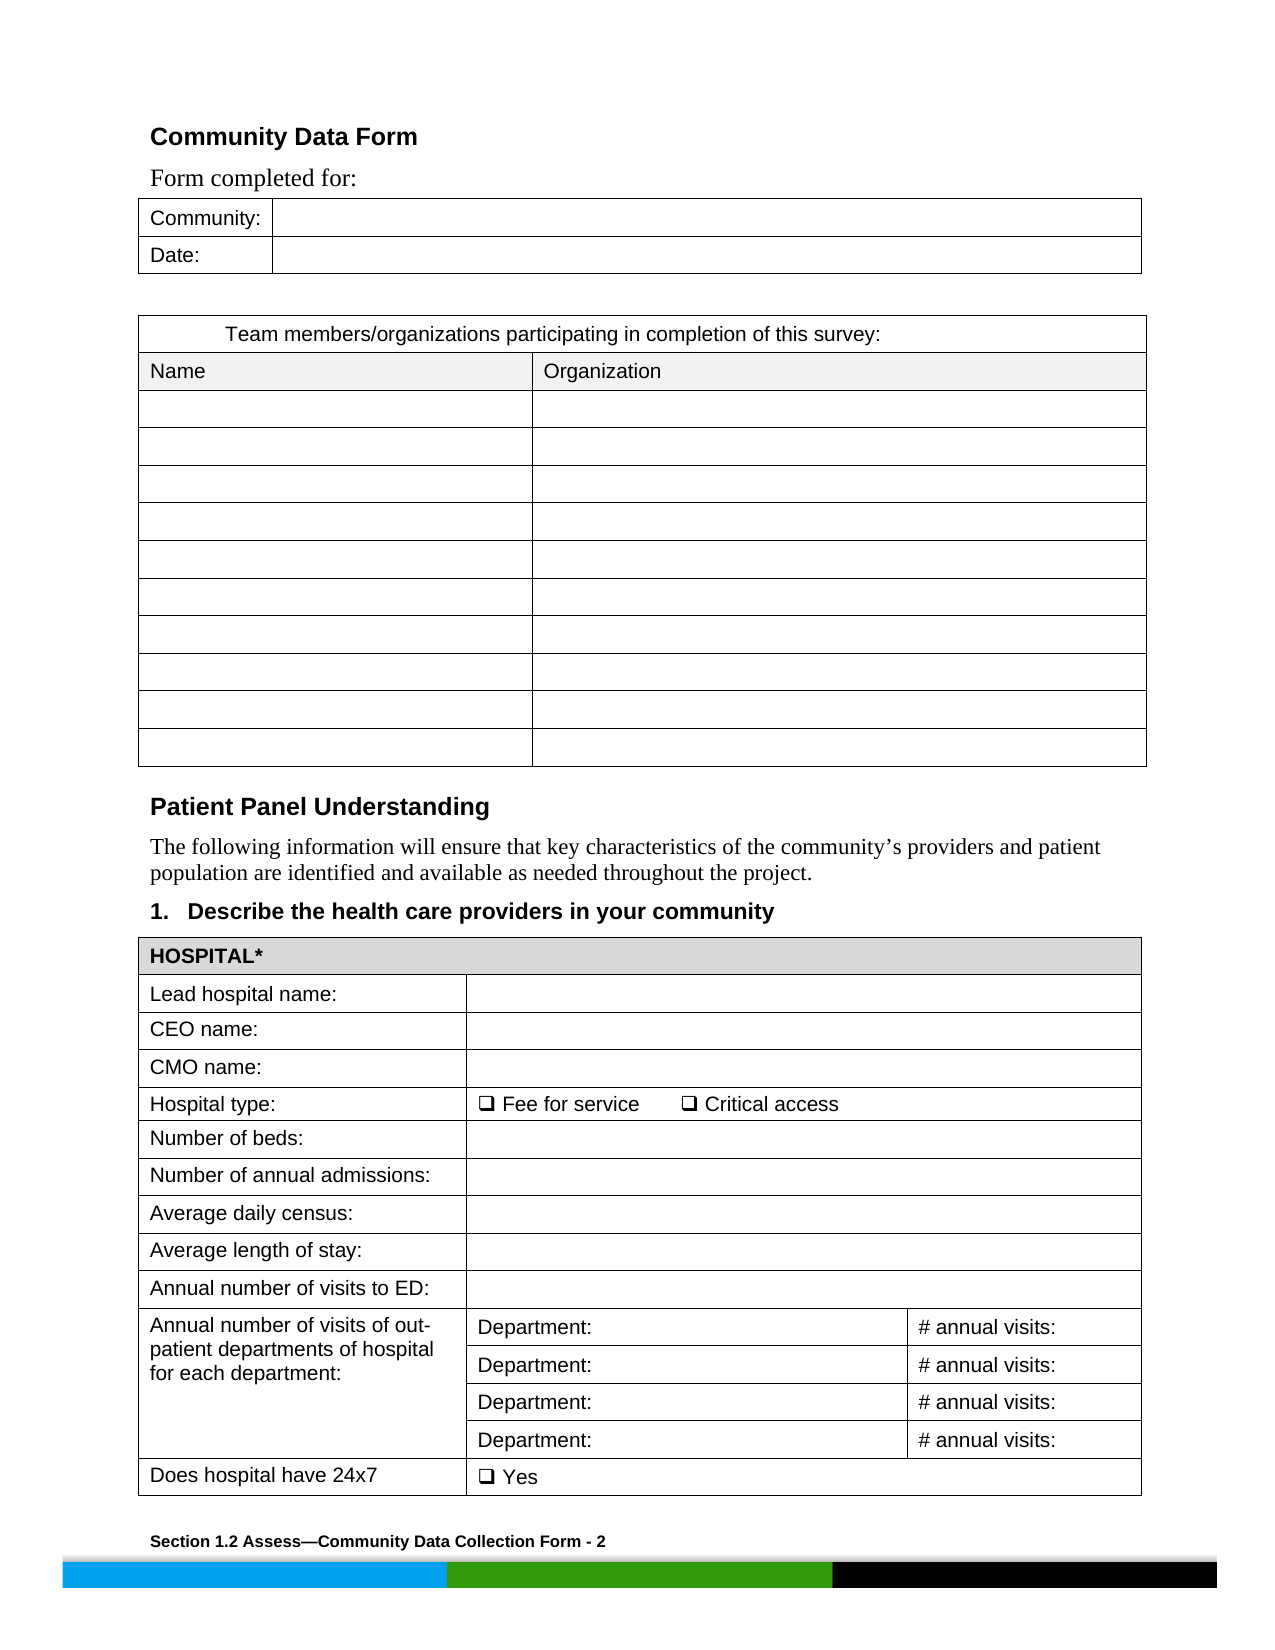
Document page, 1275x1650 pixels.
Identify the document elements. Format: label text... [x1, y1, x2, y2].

table_cell [139, 503, 532, 540]
table_cell [139, 729, 532, 766]
table_cell [467, 975, 1141, 1012]
table_cell [139, 428, 532, 465]
text Form completed for: [150, 163, 1125, 192]
table_header [273, 199, 1141, 236]
table_cell [467, 1271, 1141, 1308]
table_cell Organization [533, 353, 1146, 389]
table_cell [467, 1196, 1141, 1233]
text The following information will ensure that key characteristics of the community’s providers and patient population are identified and available as needed throughout the project. [150, 833, 1125, 886]
table_cell [533, 654, 1146, 690]
table_cell [139, 541, 532, 577]
table_cell [467, 1159, 1141, 1195]
table_cell [533, 503, 1146, 540]
table_cell # annual visits: [908, 1309, 1141, 1345]
table_cell Annual number of visits of out-patient departments of hospital for each department: [139, 1309, 466, 1458]
table_cell Average length of stay: [139, 1234, 466, 1270]
table_cell Average daily census: [139, 1196, 466, 1233]
table_cell [139, 691, 532, 728]
table_header HOSPITAL* [139, 938, 1141, 974]
table_cell [467, 1013, 1141, 1049]
list Describe the health care providers in your community [150, 898, 1125, 924]
table_cell CEO name: [139, 1013, 466, 1049]
table_cell [533, 391, 1146, 427]
table_cell [467, 1234, 1141, 1270]
table_cell [533, 428, 1146, 465]
table_cell Date: [139, 237, 272, 273]
table_cell Fee for service Critical access [467, 1088, 1141, 1120]
table_cell Department: [467, 1421, 907, 1458]
table_cell Number of beds: [139, 1121, 466, 1158]
table_cell Annual number of visits to ED: [139, 1271, 466, 1308]
table_cell [533, 729, 1146, 766]
table_cell [533, 466, 1146, 502]
table_header Community: [139, 199, 272, 236]
table_cell # annual visits: [908, 1346, 1141, 1383]
table_cell Department: [467, 1384, 907, 1420]
table_cell [139, 579, 532, 615]
table_cell Name [139, 353, 532, 389]
table_header Team members/organizations participating in completion of this survey: [139, 316, 1146, 352]
table_cell [139, 466, 532, 502]
table_cell [139, 391, 532, 427]
table_cell Hospital type: [139, 1088, 466, 1120]
picture [62, 1554, 1217, 1588]
table_cell [139, 616, 532, 653]
table_cell [139, 654, 532, 690]
table_cell [273, 237, 1141, 273]
table_cell [533, 579, 1146, 615]
table_cell # annual visits: [908, 1384, 1141, 1420]
table_cell Department: [467, 1346, 907, 1383]
table_cell [533, 541, 1146, 577]
table_cell [467, 1050, 1141, 1087]
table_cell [139, 1459, 466, 1495]
subtitle Patient Panel Understanding [150, 792, 1125, 820]
table_cell # annual visits: [908, 1421, 1141, 1458]
table_cell Lead hospital name: [139, 975, 466, 1012]
table_cell CMO name: [139, 1050, 466, 1087]
table_cell [533, 691, 1146, 728]
table_cell Yes No [467, 1459, 1141, 1495]
table_cell Department: [467, 1309, 907, 1345]
text Community Data Form [150, 122, 1125, 151]
table_cell [467, 1121, 1141, 1158]
table_cell [533, 616, 1146, 653]
table_cell Number of annual admissions: [139, 1159, 466, 1195]
